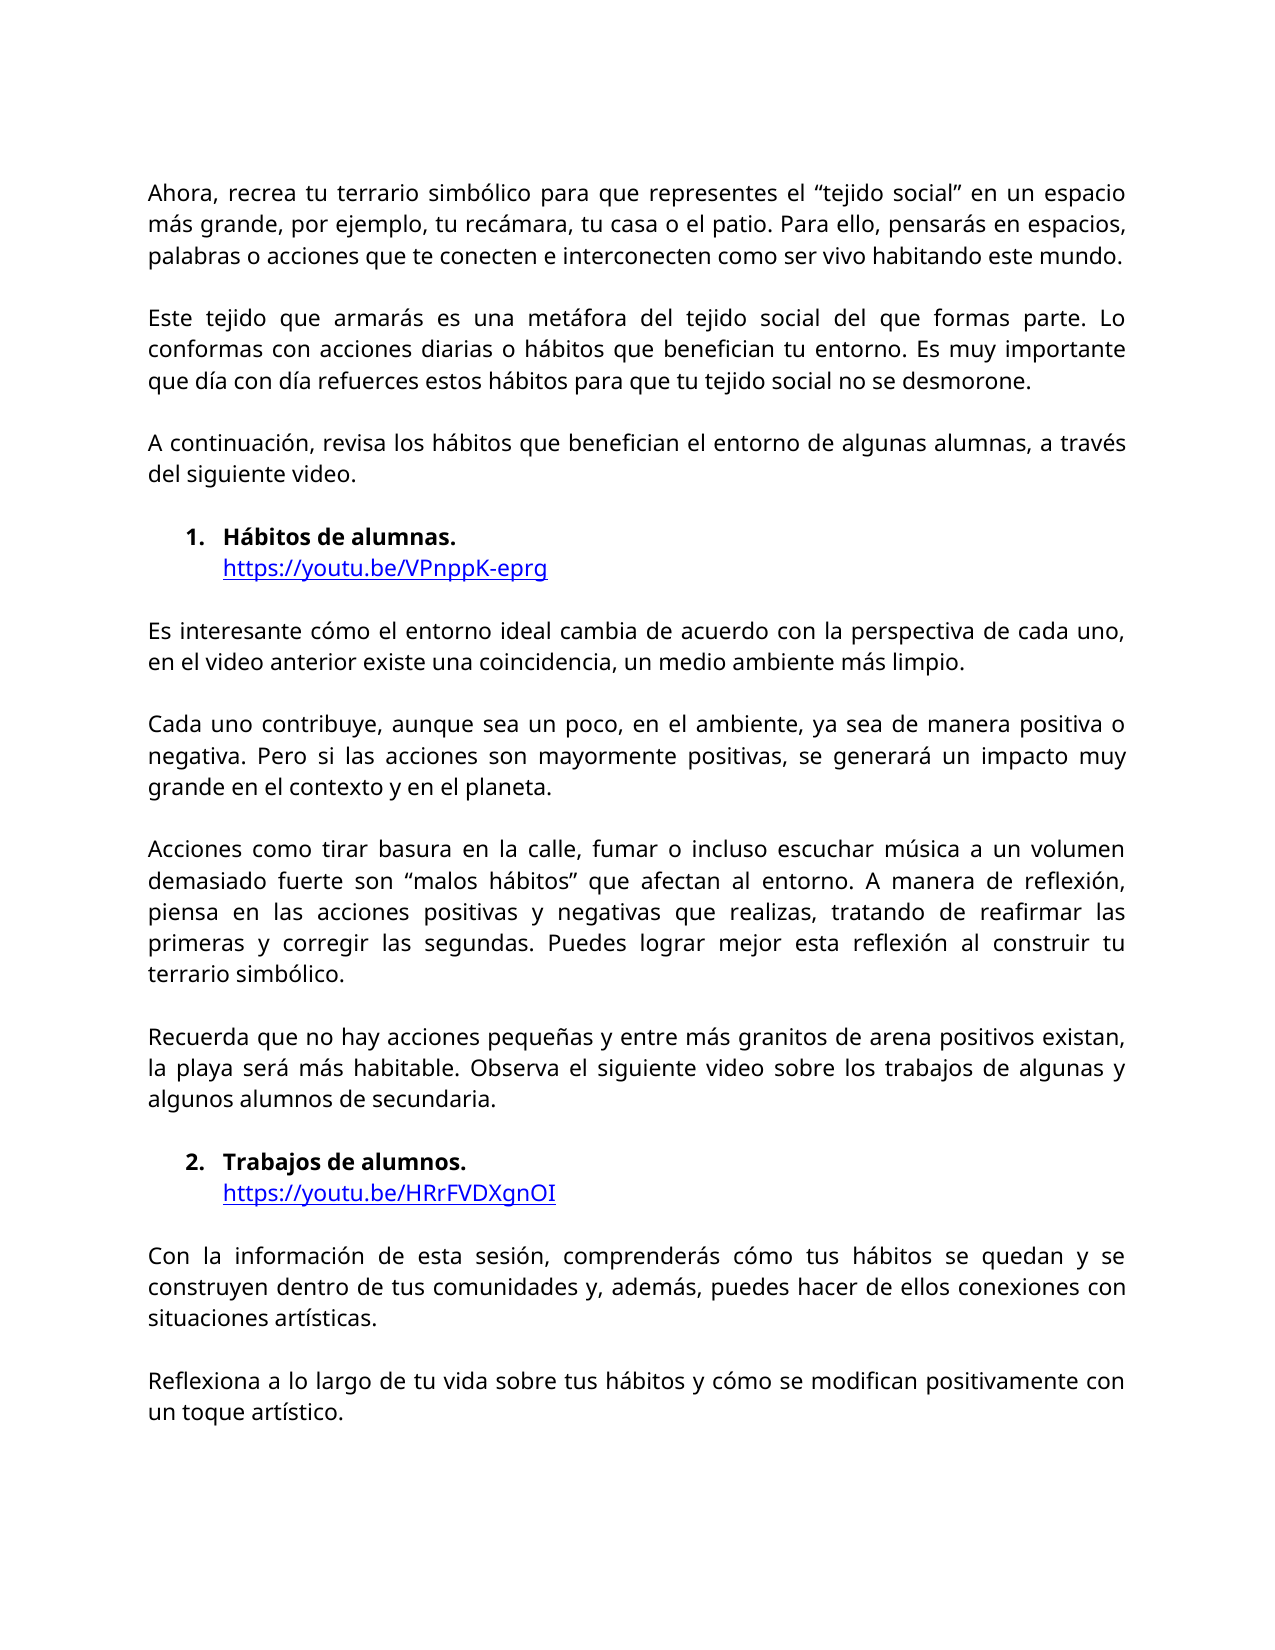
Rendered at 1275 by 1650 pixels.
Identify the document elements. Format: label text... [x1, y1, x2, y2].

text Es interesante cómo el entorno ideal cambia de acuerdo con la perspectiva de cada uno, en el video anterior existe una coincidencia, un medio ambiente más limpio. [148, 615, 1127, 677]
list https://youtu.be/HRrFVDXgnOI [223, 1177, 1127, 1208]
text Cada uno contribuye, aunque sea un poco, en el ambiente, ya sea de manera positiva o negativa. Pero si las acciones son mayormente positivas, se generará un impacto muy grande en el contexto y en el planeta. [148, 708, 1127, 802]
text Recuerda que no hay acciones pequeñas y entre más granitos de arena positivos existan, la playa será más habitable. Observa el siguiente video sobre los trabajos de algunas y algunos alumnos de secundaria. [148, 1021, 1127, 1115]
text Reflexiona a lo largo de tu vida sobre tus hábitos y cómo se modifican positivamente con un toque artístico. [148, 1365, 1127, 1427]
text Ahora, recrea tu terrario simbólico para que representes el “tejido social” en un espacio más grande, por ejemplo, tu recámara, tu casa o el patio. Para ello, pensarás en espacios, palabras o acciones que te conecten e interconecten como ser vivo habitando este mundo. [148, 177, 1127, 271]
text Acciones como tirar basura en la calle, fumar o incluso escuchar música a un volumen demasiado fuerte son “malos hábitos” que afectan al entorno. A manera de reflexión, piensa en las acciones positivas y negativas que realizas, tratando de reafirmar las primeras y corregir las segundas. Puedes lograr mejor esta reflexión al construir tu terrario simbólico. [148, 833, 1127, 990]
text Con la información de esta sesión, comprenderás cómo tus hábitos se quedan y se construyen dentro de tus comunidades y, además, puedes hacer de ellos conexiones con situaciones artísticas. [148, 1240, 1127, 1333]
list Hábitos de alumnas. [185, 521, 1127, 552]
text A continuación, revisa los hábitos que benefician el entorno de algunas alumnas, a través del siguiente video. [148, 427, 1127, 490]
text Este tejido que armarás es una metáfora del tejido social del que formas parte. Lo conformas con acciones diarias o hábitos que benefician tu entorno. Es muy importante que día con día refuerces estos hábitos para que tu tejido social no se desmorone. [148, 302, 1127, 396]
list Trabajos de alumnos. [185, 1146, 1127, 1177]
list https://youtu.be/VPnppK-eprg [223, 552, 1127, 583]
